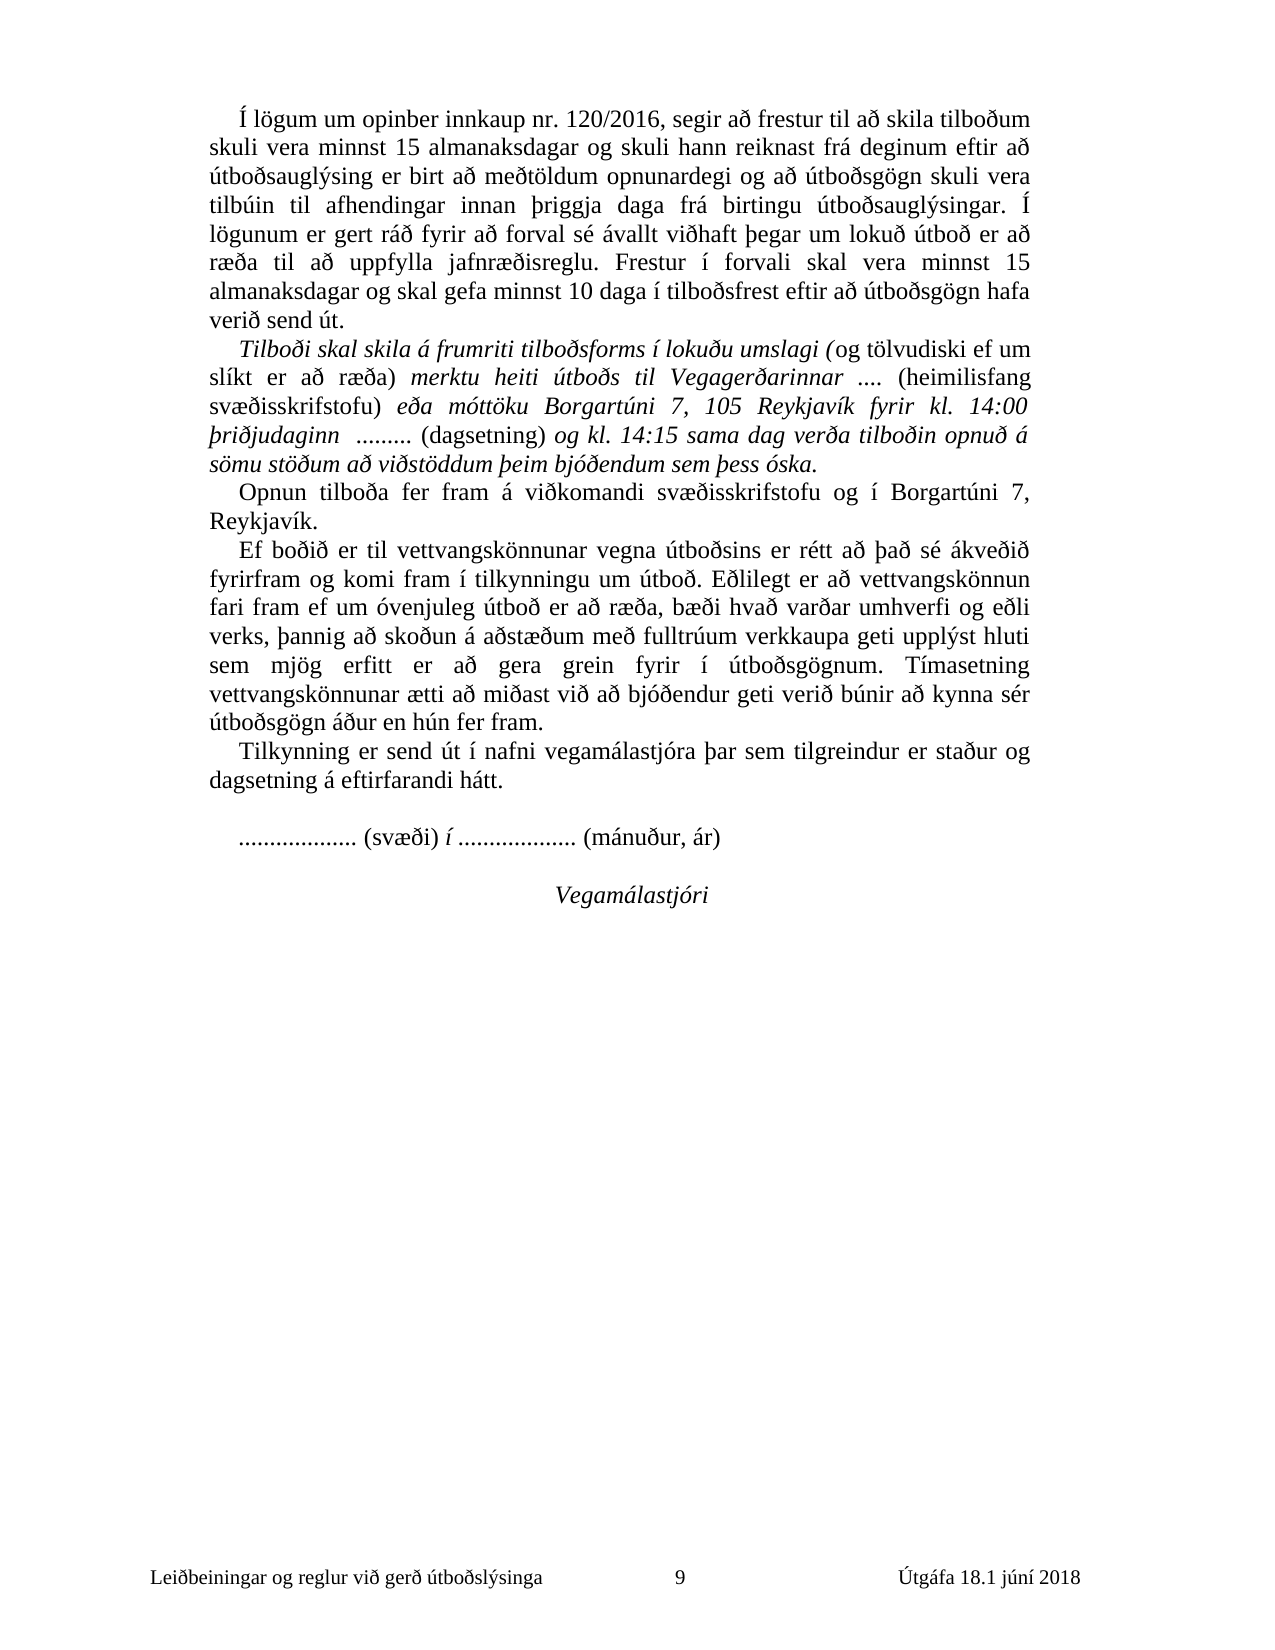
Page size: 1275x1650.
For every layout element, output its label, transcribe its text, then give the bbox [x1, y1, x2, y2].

text Ef boðið er til vettvangskönnunar vegna útboðsins er rétt að það sé ákveðið fyrirfram og komi fram í tilkynningu um útboð. Eðlilegt er að vettvangskönnun fari fram ef um óvenjuleg útboð er að ræða, bæði hvað varðar umhverfi og eðli verks, þannig að skoðun á aðstæðum með fulltrúum verkkaupa geti upplýst hluti sem mjög erfitt er að gera grein fyrir í útboðsgögnum. Tímasetning vettvangskönnunar ætti að miðast við að bjóðendur geti verið búnir að kynna sér útboðsgögn áður en hún fer fram. [209, 535, 1031, 736]
text Vegamálastjóri [525, 880, 1031, 909]
text ................... (svæði) í ................... (mánuður, ár) [209, 822, 1031, 851]
text Opnun tilboða fer fram á viðkomandi svæðisskrifstofu og í Borgartúni 7, Reykjavík. [209, 477, 1031, 535]
text Í lögum um opinber innkaup nr. 120/2016, segir að frestur til að skila tilboðum skuli vera minnst 15 almanaksdagar og skuli hann reiknast frá deginum eftir að útboðsauglýsing er birt að meðtöldum opnunardegi og að útboðsgögn skuli vera tilbúin til afhendingar innan þriggja daga frá birtingu útboðsauglýsingar. Í lögunum er gert ráð fyrir að forval sé ávallt viðhaft þegar um lokuð útboð er að ræða til að uppfylla jafnræðisreglu. Frestur í forvali skal vera minnst 15 almanaksdagar og skal gefa minnst 10 daga í tilboðsfrest eftir að útboðsgögn hafa verið send út. [209, 104, 1031, 334]
text Tilboði skal skila á frumriti tilboðsforms í lokuðu umslagi (og tölvudiski ef um slíkt er að ræða) merktu heiti útboðs til Vegagerðarinnar .... (heimilisfang svæðisskrifstofu) eða móttöku Borgartúni 7, 105 Reykjavík fyrir kl. 14:00 þriðjudaginn ......... (dagsetning) og kl. 14:15 sama dag verða tilboðin opnuð á sömu stöðum að viðstöddum þeim bjóðendum sem þess óska. [209, 334, 1031, 477]
text Tilkynning er send út í nafni vegamálastjóra þar sem tilgreindur er staður og dagsetning á eftirfarandi hátt. [209, 736, 1031, 794]
